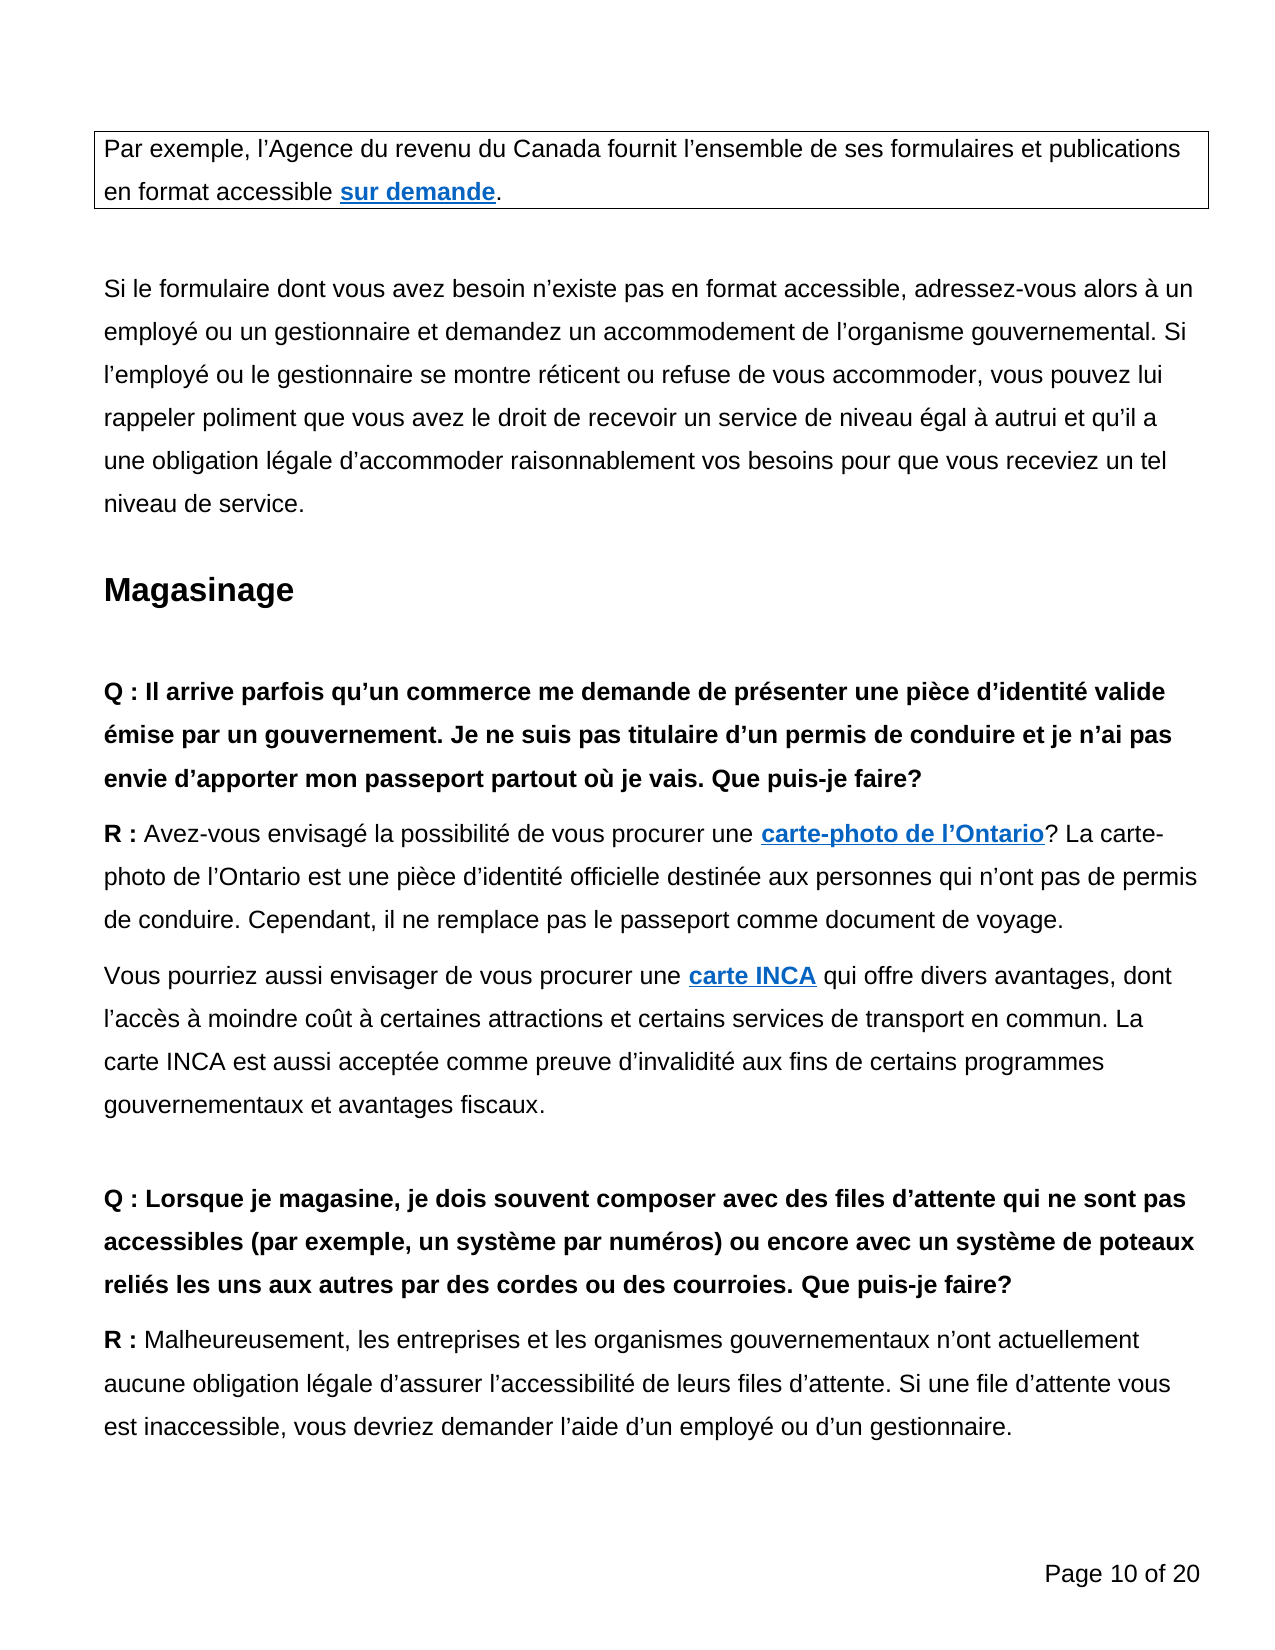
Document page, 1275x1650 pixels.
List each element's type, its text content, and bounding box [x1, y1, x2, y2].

subtitle Magasinage [103, 570, 1200, 608]
text Par exemple, l’Agence du revenu du Canada fournit l’ensemble de ses formulaires et publications en format accessible sur demande. [95, 132, 1208, 208]
text Vous pourriez aussi envisager de vous procurer une carte INCA qui offre divers avantages, dont l’accès à moindre coût à certaines attractions et certains services de transport en commun. La carte INCA est aussi acceptée comme preuve d’invalidité aux fins de certains programmes gouvernementaux et avantages fiscaux. [103, 961, 1200, 1119]
text R : Avez-vous envisagé la possibilité de vous procurer une carte-photo de l’Ontario? La carte-photo de l’Ontario est une pièce d’identité officielle destinée aux personnes qui n’ont pas de permis de conduire. Cependant, il ne remplace pas le passeport comme document de voyage. [103, 819, 1200, 934]
text Q : Il arrive parfois qu’un commerce me demande de présenter une pièce d’identité valide émise par un gouvernement. Je ne suis pas titulaire d’un permis de conduire et je n’ai pas envie d’apporter mon passeport partout où je vais. Que puis-je faire? [103, 677, 1200, 792]
text Q : Lorsque je magasine, je dois souvent composer avec des files d’attente qui ne sont pas accessibles (par exemple, un système par numéros) ou encore avec un système de poteaux reliés les uns aux autres par des cordes ou des courroies. Que puis-je faire? [103, 1184, 1200, 1299]
text R : Malheureusement, les entreprises et les organismes gouvernementaux n’ont actuellement aucune obligation légale d’assurer l’accessibilité de leurs files d’attente. Si une file d’attente vous est inaccessible, vous devriez demander l’aide d’un employé ou d’un gestionnaire. [103, 1326, 1200, 1441]
text Si le formulaire dont vous avez besoin n’existe pas en format accessible, adressez-vous alors à un employé ou un gestionnaire et demandez un accommodement de l’organisme gouvernemental. Si l’employé ou le gestionnaire se montre réticent ou refuse de vous accommoder, vous pouvez lui rappeler poliment que vous avez le droit de recevoir un service de niveau égal à autrui et qu’il a une obligation légale d’accommoder raisonnablement vos besoins pour que vous receviez un tel niveau de service. [103, 273, 1200, 518]
